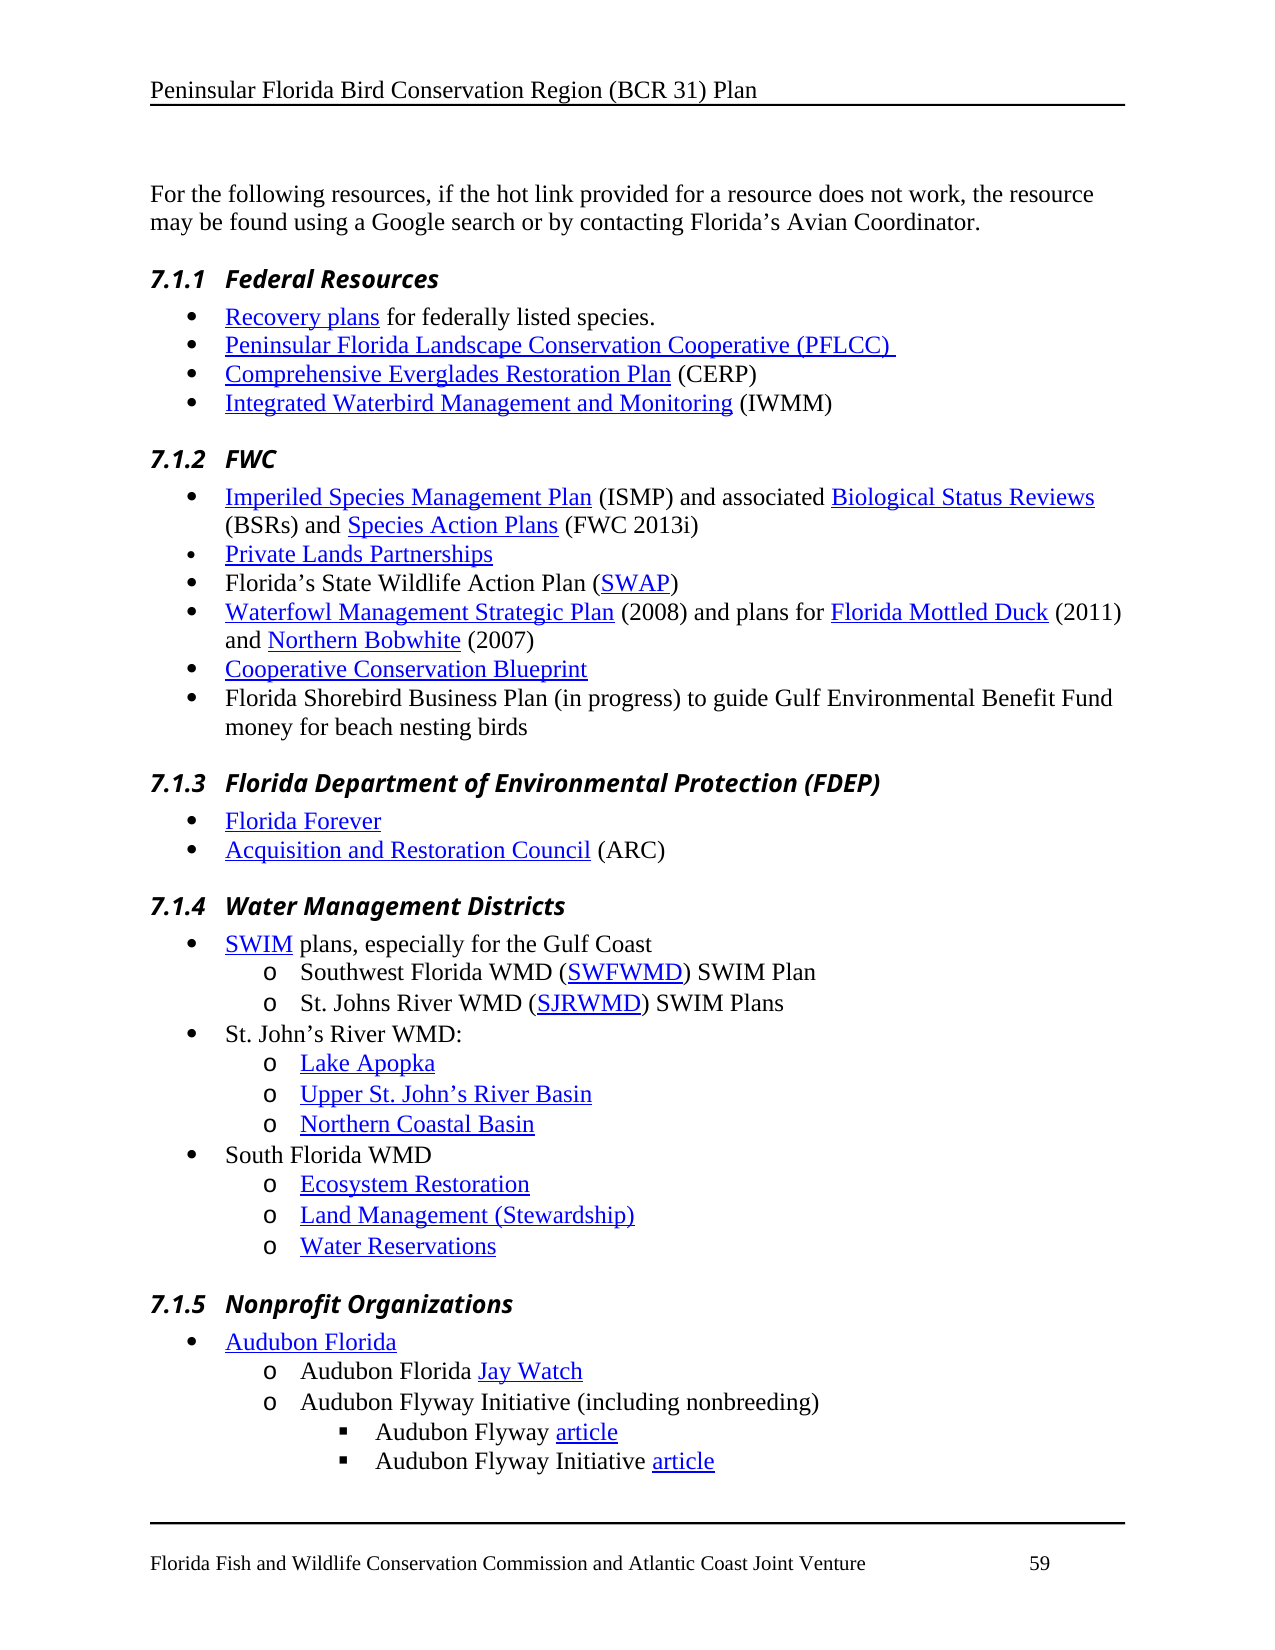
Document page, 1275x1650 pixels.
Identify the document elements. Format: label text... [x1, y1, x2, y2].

list Cooperative Conservation Blueprint [187, 654, 1125, 683]
list Audubon Flyway Initiative (including nonbreeding) [262, 1387, 1125, 1417]
list Northern Coastal Basin [262, 1109, 1125, 1140]
list Ecosystem Restoration [262, 1169, 1125, 1200]
subtitle FWC [150, 442, 1125, 476]
list Water Reservations [262, 1231, 1125, 1262]
list Upper St. John’s River Basin [262, 1079, 1125, 1109]
list Florida’s State Wildlife Action Plan (SWAP) [187, 568, 1125, 597]
list Acquisition and Restoration Council (ARC) [187, 835, 1125, 863]
list Imperiled Species Management Plan (ISMP) and associated Biological Status Reviews (BSRs) and Species Action Plans (FWC 2013i) [187, 482, 1125, 539]
list Florida Shorebird Business Plan (in progress) to guide Gulf Environmental Benefit Fund money for beach nesting birds [187, 683, 1125, 741]
list Florida Forever [187, 806, 1125, 835]
list St. Johns River WMD (SJRWMD) SWIM Plans [262, 988, 1125, 1019]
list Land Management (Stewardship) [262, 1200, 1125, 1231]
subtitle Nonprofit Organizations [150, 1287, 1125, 1321]
list South Florida WMD [187, 1140, 1125, 1169]
subtitle Water Management Districts [150, 888, 1125, 922]
list Audubon Flyway Initiative article [337, 1446, 1125, 1475]
list Southwest Florida WMD (SWFWMD) SWIM Plan [262, 957, 1125, 988]
list Private Lands Partnerships [187, 539, 1125, 568]
list Lake Apopka [262, 1048, 1125, 1079]
subtitle Florida Department of Environmental Protection (FDEP) [150, 766, 1125, 800]
list SWIM plans, especially for the Gulf Coast [187, 929, 1125, 957]
list Peninsular Florida (PFLCC) [187, 330, 1125, 359]
list Audubon Florida [187, 1327, 1125, 1356]
subtitle Federal Resources [150, 261, 1125, 295]
list Integrated Waterbird Management and Monitoring (IWMM) [187, 388, 1125, 417]
list St. John’s River WMD: [187, 1019, 1125, 1048]
text For the following resources, if the hot link provided for a resource does not work, the resource may be found using a Google search or by contacting Florida’s Avian Coordinator. [150, 179, 1125, 236]
list Audubon Flyway article [337, 1417, 1125, 1446]
list Audubon Florida Jay Watch [262, 1356, 1125, 1387]
list Comprehensive Everglades Restoration Plan (CERP) [187, 359, 1125, 388]
list Recovery plans for federally listed species. [187, 302, 1125, 330]
list Waterfowl Management Strategic Plan (2008) and plans for Florida Mottled Duck (2011) and Northern Bobwhite (2007) [187, 597, 1125, 654]
